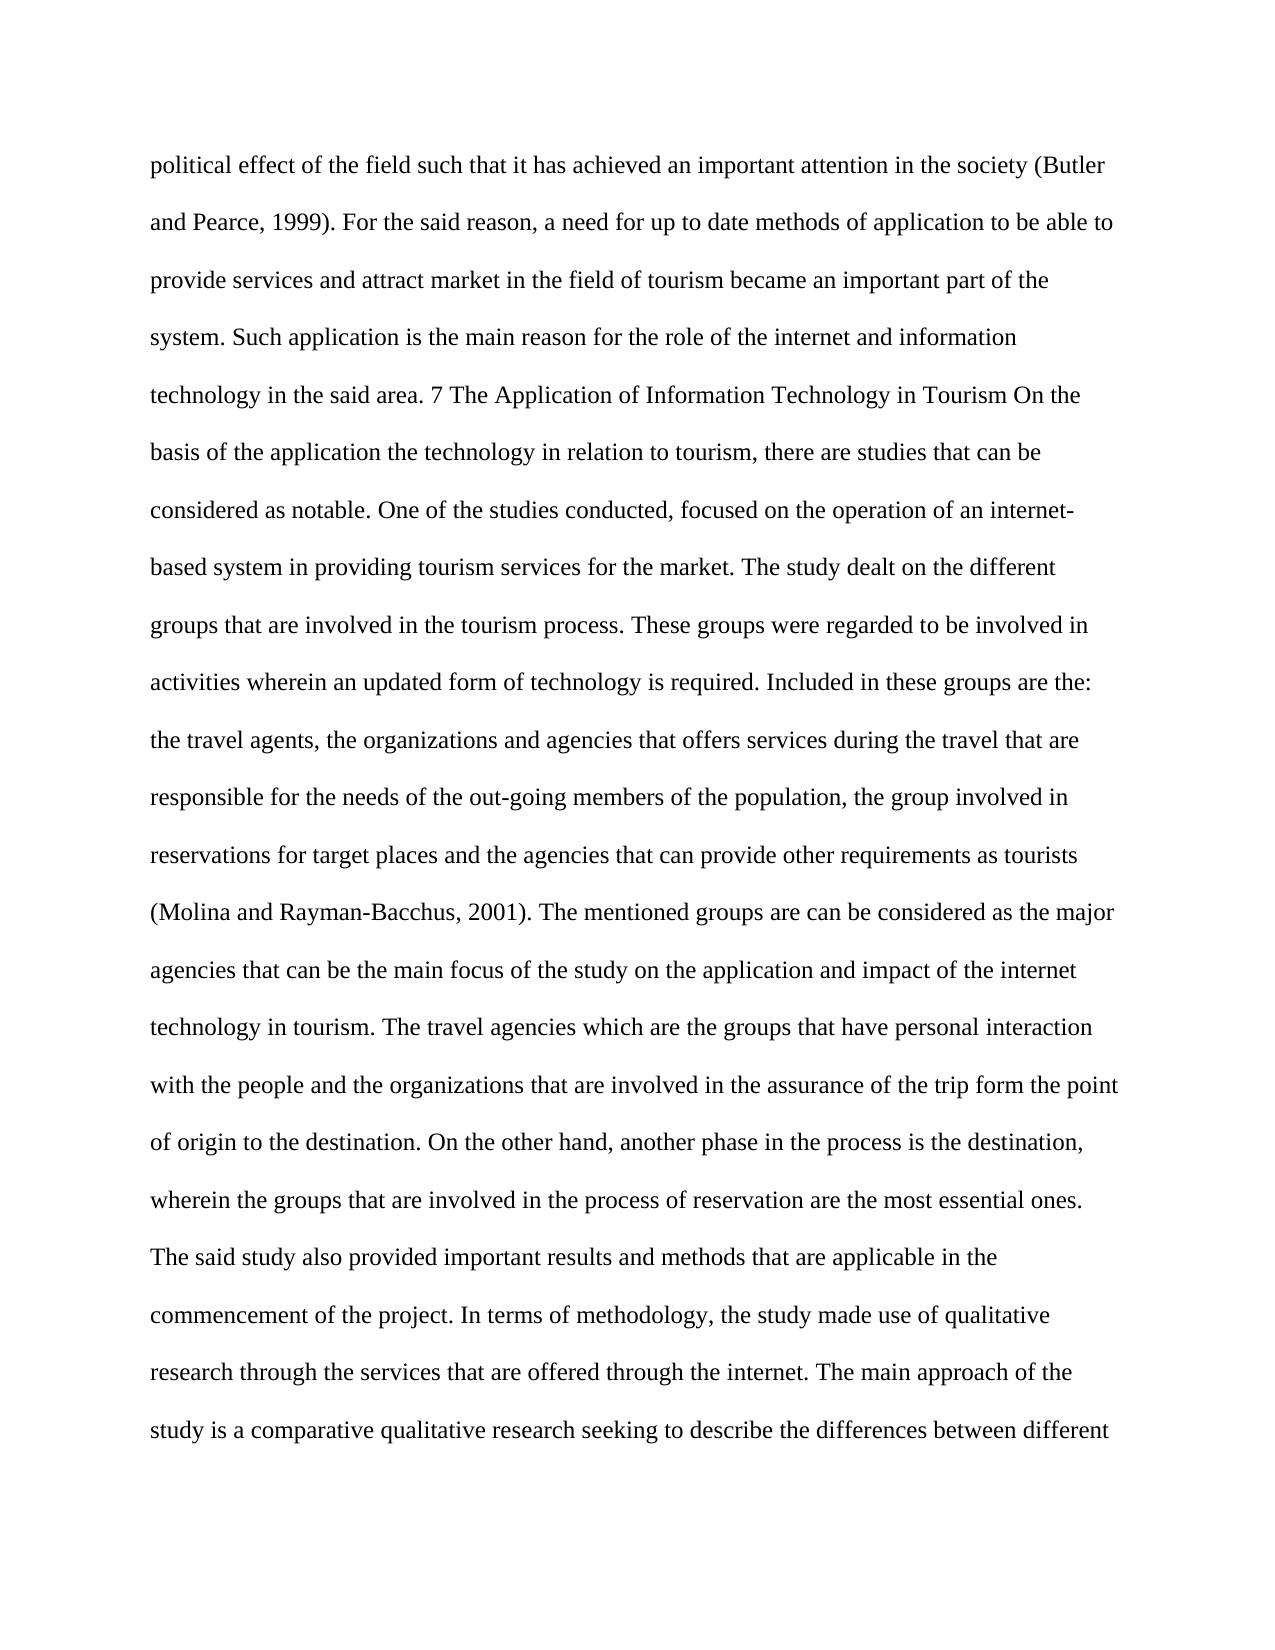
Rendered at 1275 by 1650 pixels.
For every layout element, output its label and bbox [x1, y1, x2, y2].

text [150, 150, 1125, 1444]
